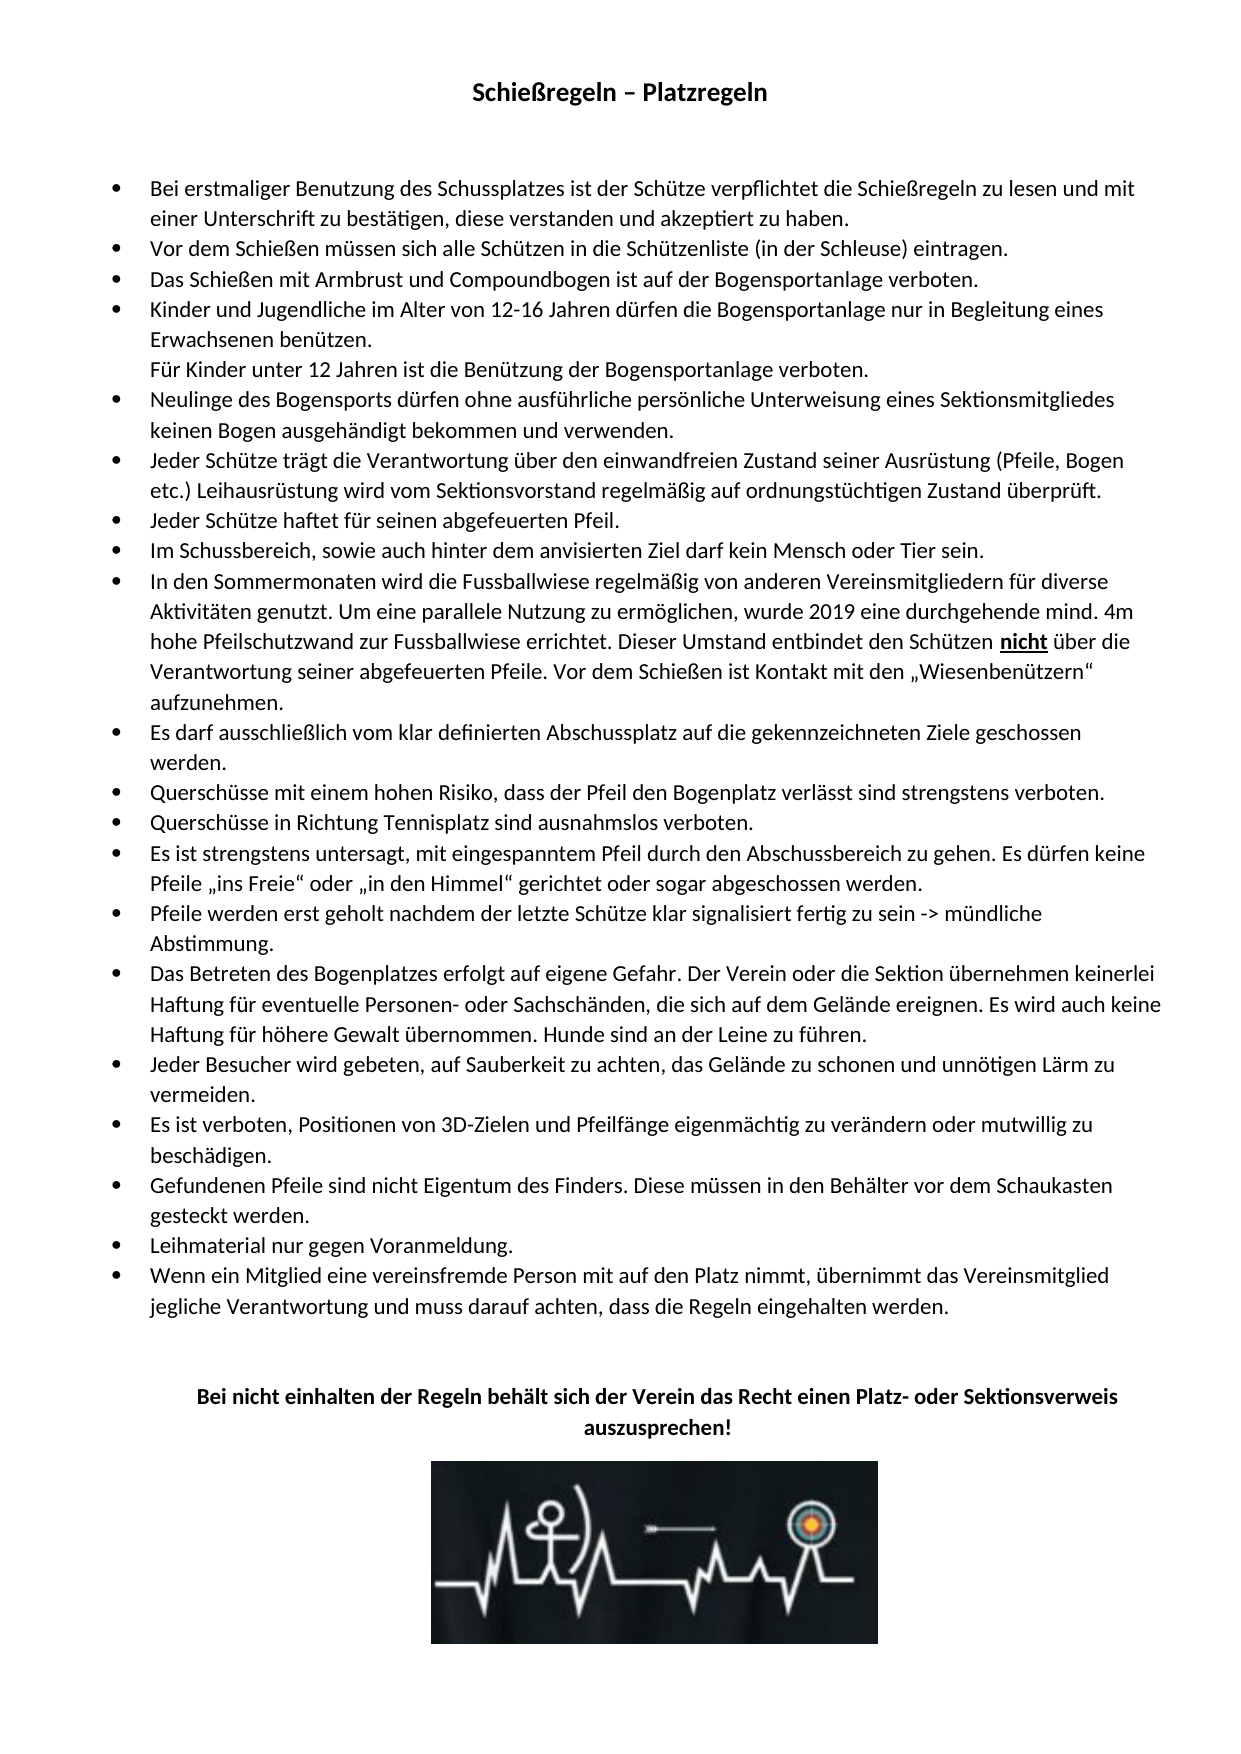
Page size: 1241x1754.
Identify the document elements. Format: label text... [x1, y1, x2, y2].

picture [431, 1461, 878, 1644]
list Jeder Besucher wird gebeten, auf Sauberkeit zu achten, das Gelände zu schonen und unnötigen Lärm zu vermeiden. [112, 1050, 1165, 1108]
list In den Sommermonaten wird die Fussballwiese regelmäßig von anderen Vereinsmitgliedern für diverse Aktivitäten genutzt. Um eine parallele Nutzung zu ermöglichen, wurde 2019 eine durchgehende mind. 4m hohe Pfeilschutzwand zur Fussballwiese errichtet. Dieser Umstand entbindet den Schützen nicht über die Verantwortung seiner abgefeuerten Pfeile. Vor dem Schießen ist Kontakt mit den „Wiesenbenützern“ aufzunehmen. [112, 567, 1165, 716]
list Jeder Schütze haftet für seinen abgefeuerten Pfeil. [112, 506, 1165, 534]
list Vor dem Schießen müssen sich alle Schützen in die Schützenliste (in der Schleuse) eintragen. [112, 234, 1165, 263]
list Neulinge des Bogensports dürfen ohne ausführliche persönliche Unterweisung eines Sektionsmitgliedes keinen Bogen ausgehändigt bekommen und verwenden. [112, 386, 1165, 444]
list Kinder und Jugendliche im Alter von 12-16 Jahren dürfen die Bogensportanlage nur in Begleitung eines Erwachsenen benützen. Für Kinder unter 12 Jahren ist die Benützung der Bogensportanlage verboten. [112, 295, 1165, 383]
list Das Schießen mit Armbrust und Compoundbogen ist auf der Bogensportanlage verboten. [112, 265, 1165, 293]
list Gefundenen Pfeile sind nicht Eigentum des Finders. Diese müssen in den Behälter vor dem Schaukasten gesteckt werden. [112, 1171, 1165, 1229]
list Leihmaterial nur gegen Voranmeldung. [112, 1231, 1165, 1259]
list Bei nicht einhalten der Regeln behält sich der Verein das Recht einen Platz- oder Sektionsverweis auszusprechen! [150, 1382, 1165, 1441]
list Pfeile werden erst geholt nachdem der letzte Schütze klar signalisiert fertig zu sein -> mündliche Abstimmung. [112, 899, 1165, 957]
list Das Betreten des Bogenplatzes erfolgt auf eigene Gefahr. Der Verein oder die Sektion übernehmen keinerlei Haftung für eventuelle Personen- oder Sachschänden, die sich auf dem Gelände ereignen. Es wird auch keine Haftung für höhere Gewalt übernommen. Hunde sind an der Leine zu führen. [112, 959, 1165, 1048]
list Jeder Schütze trägt die Verantwortung über den einwandfreien Zustand seiner Ausrüstung (Pfeile, Bogen etc.) Leihausrüstung wird vom Sektionsvorstand regelmäßig auf ordnungstüchtigen Zustand überprüft. [112, 446, 1165, 504]
list Es ist verboten, Positionen von 3D-Zielen und Pfeilfänge eigenmächtig zu verändern oder mutwillig zu beschädigen. [112, 1111, 1165, 1169]
list Wenn ein Mitglied eine vereinsfremde Person mit auf den Platz nimmt, übernimmt das Vereinsmitglied jegliche Verantwortung und muss darauf achten, dass die Regeln eingehalten werden. [112, 1262, 1165, 1320]
list Es ist strengstens untersagt, mit eingespanntem Pfeil durch den Abschussbereich zu gehen. Es dürfen keine Pfeile „ins Freie“ oder „in den Himmel“ gerichtet oder sogar abgeschossen werden. [112, 839, 1165, 897]
list Querschüsse mit einem hohen Risiko, dass der Pfeil den Bogenplatz verlässt sind strengstens verboten. [112, 778, 1165, 806]
list Im Schussbereich, sowie auch hinter dem anvisierten Ziel darf kein Mensch oder Tier sein. [112, 537, 1165, 565]
list Bei erstmaliger Benutzung des Schussplatzes ist der Schütze verpflichtet die Schießregeln zu lesen und mit einer Unterschrift zu bestätigen, diese verstanden und akzeptiert zu haben. [112, 174, 1165, 232]
text Schießregeln – Platzregeln [75, 75, 1165, 108]
list Querschüsse in Richtung Tennisplatz sind ausnahmslos verboten. [112, 808, 1165, 837]
list Es darf ausschließlich vom klar definierten Abschussplatz auf die gekennzeichneten Ziele geschossen werden. [112, 718, 1165, 776]
